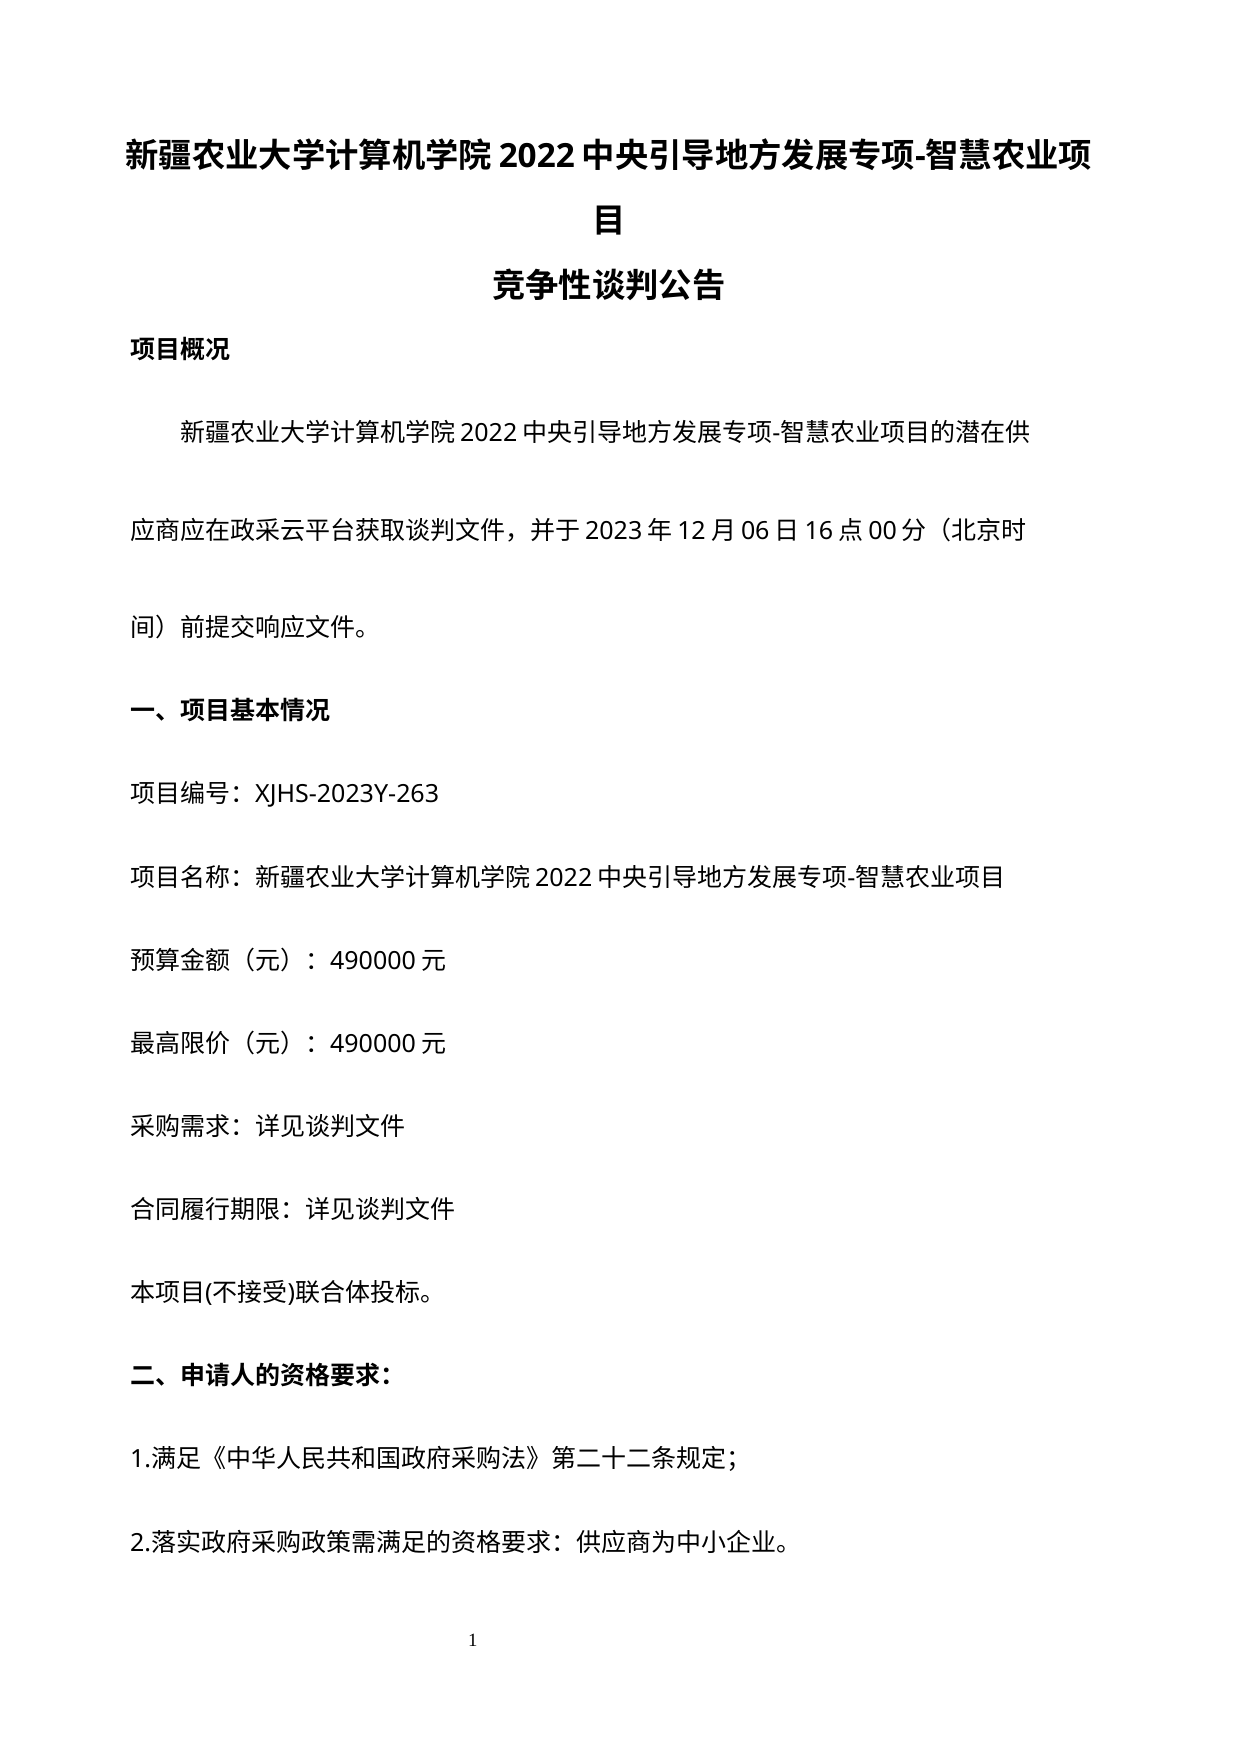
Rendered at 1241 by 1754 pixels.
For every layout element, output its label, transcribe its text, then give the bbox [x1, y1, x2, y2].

text 最高限价（元）：490000元 [130, 1009, 1106, 1074]
text 采购需求：详见谈判文件 [130, 1092, 1106, 1157]
text 预算金额（元）：490000元 [130, 926, 1106, 991]
text 1.满足《中华人民共和国政府采购法》第二十二条规定； [130, 1424, 1106, 1489]
text 项目编号：XJHS-2023Y-263 [130, 759, 1106, 824]
text 一、项目基本情况 [130, 676, 1106, 741]
subtitle 竞争性谈判公告 [117, 250, 1100, 315]
text 项目概况 [130, 315, 1031, 380]
text 2.落实政府采购政策需满足的资格要求：供应商为中小企业。 [130, 1508, 1106, 1573]
subtitle 新疆农业大学计算机学院2022中央引导地方发展专项-智慧农业项目 [117, 120, 1100, 250]
text 本项目(不接受)联合体投标。 [130, 1258, 1106, 1323]
text 合同履行期限：详见谈判文件 [130, 1175, 1106, 1240]
text 二、申请人的资格要求： [130, 1341, 1106, 1406]
text 新疆农业大学计算机学院2022中央引导地方发展专项-智慧农业项目的潜在供应商应在政采云平台获取谈判文件，并于2023年12月06日16点00分（北京时间）前提交响应文件。 [130, 398, 1031, 658]
text 项目名称：新疆农业大学计算机学院2022中央引导地方发展专项-智慧农业项目 [130, 843, 1106, 908]
